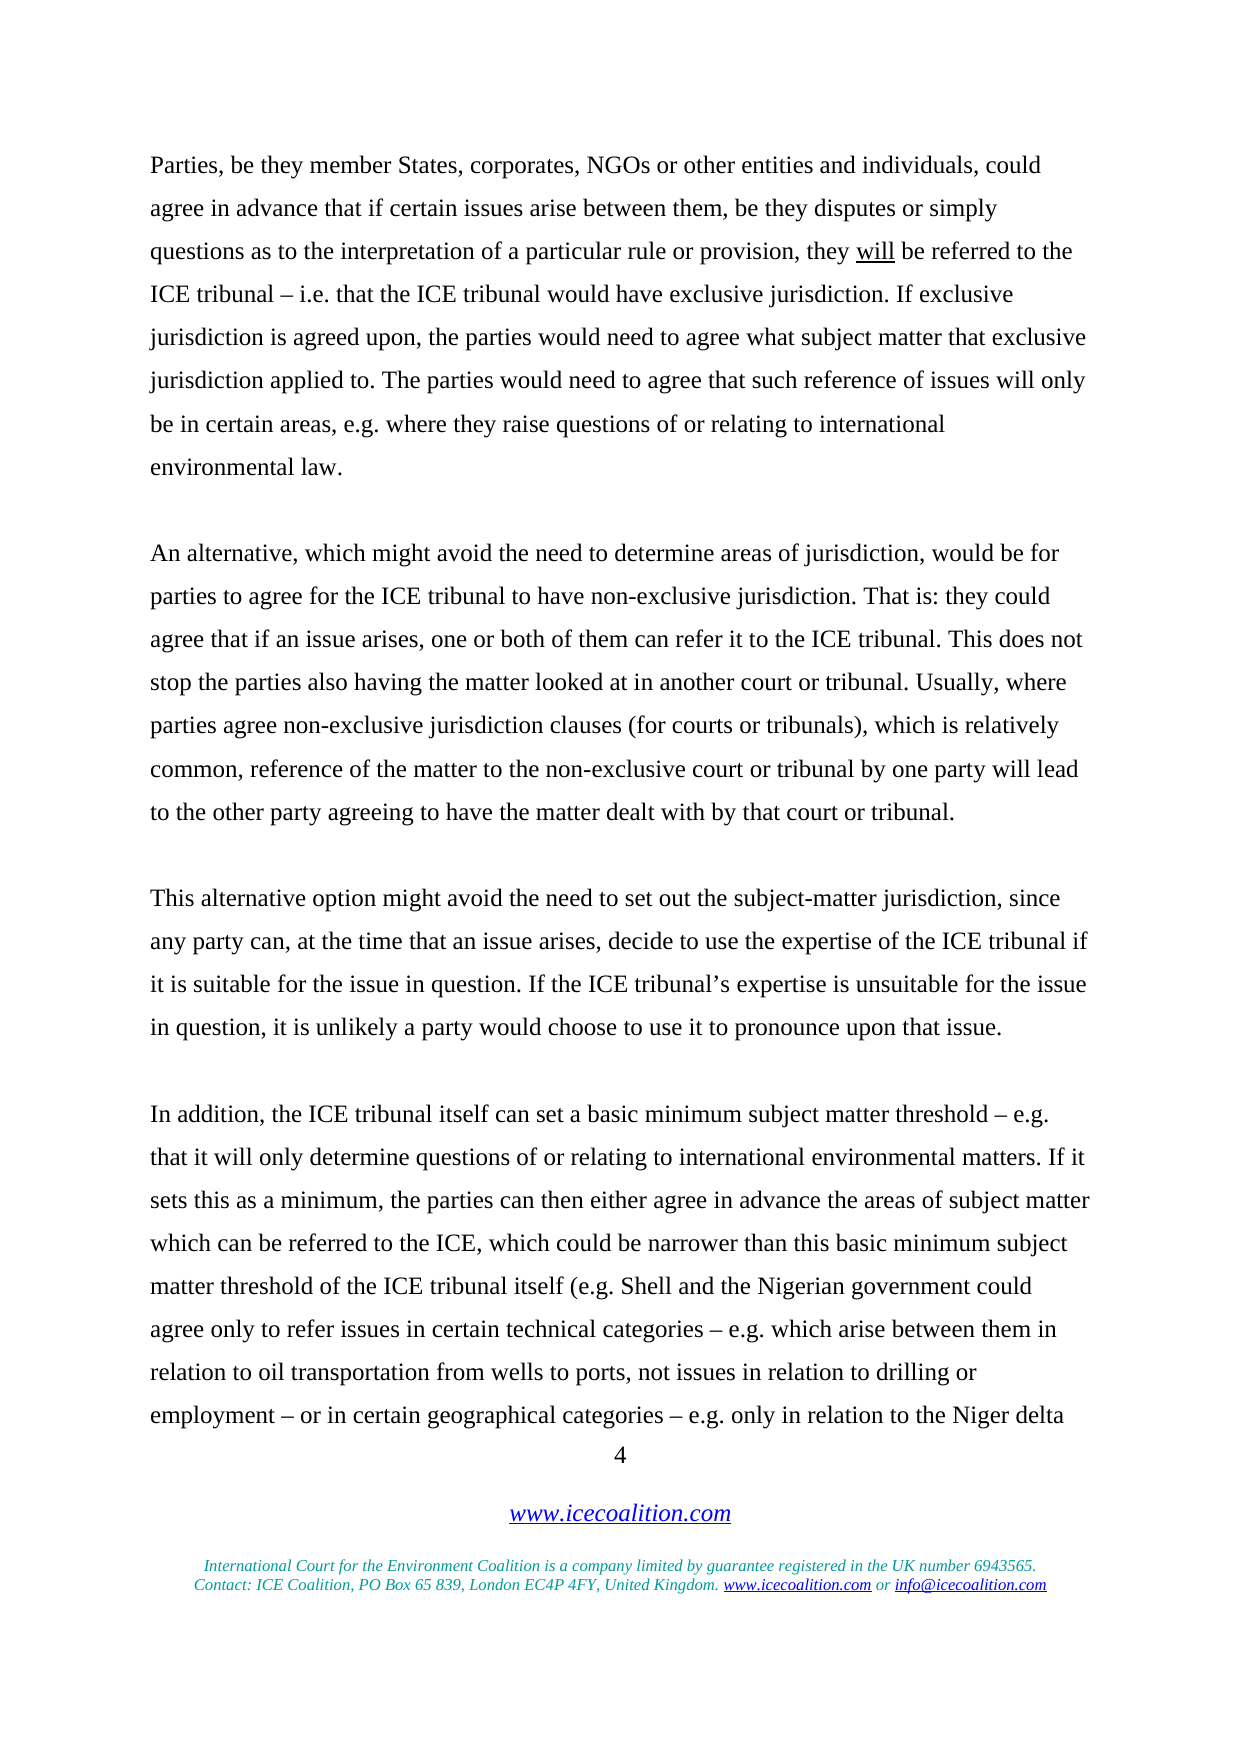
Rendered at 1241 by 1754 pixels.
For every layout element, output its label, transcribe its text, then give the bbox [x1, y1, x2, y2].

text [150, 1056, 1090, 1429]
text An alternative, which might avoid the need to determine areas of jurisdiction, would be for parties to agree for the ICE tribunal to have non-exclusive jurisdiction. That is: they could agree that if an issue arises, one or both of them can refer it to the ICE tribunal. This does not stop the parties also having the matter looked at in another court or tribunal. Usually, where parties agree non-exclusive jurisdiction clauses (for courts or tribunals), which is relatively common, reference of the matter to the non-exclusive court or tribunal by one party will lead to the other party agreeing to have the matter dealt with by that court or tribunal. [150, 538, 1090, 826]
text Parties, be they member States, corporates, NGOs or other entities and individuals, could agree in advance that if certain issues arise between them, be they disputes or simply questions as to the interpretation of a particular rule or provision, they will be referred to the ICE tribunal – i.e. that the ICE tribunal would have exclusive jurisdiction. If exclusive jurisdiction is agreed upon, the parties would need to agree what subject matter that exclusive jurisdiction applied to. The parties would need to agree that such reference of issues will only be in certain areas, e.g. where they raise questions of or relating to international environmental law. [150, 150, 1090, 481]
text This alternative option might avoid the need to set out the subject-matter jurisdiction, since any party can, at the time that an issue arises, decide to use the expertise of the ICE tribunal if it is suitable for the issue in question. If the ICE tribunal’s expertise is unsuitable for the issue in question, it is unlikely a party would choose to use it to pronounce upon that issue. [150, 883, 1090, 1041]
